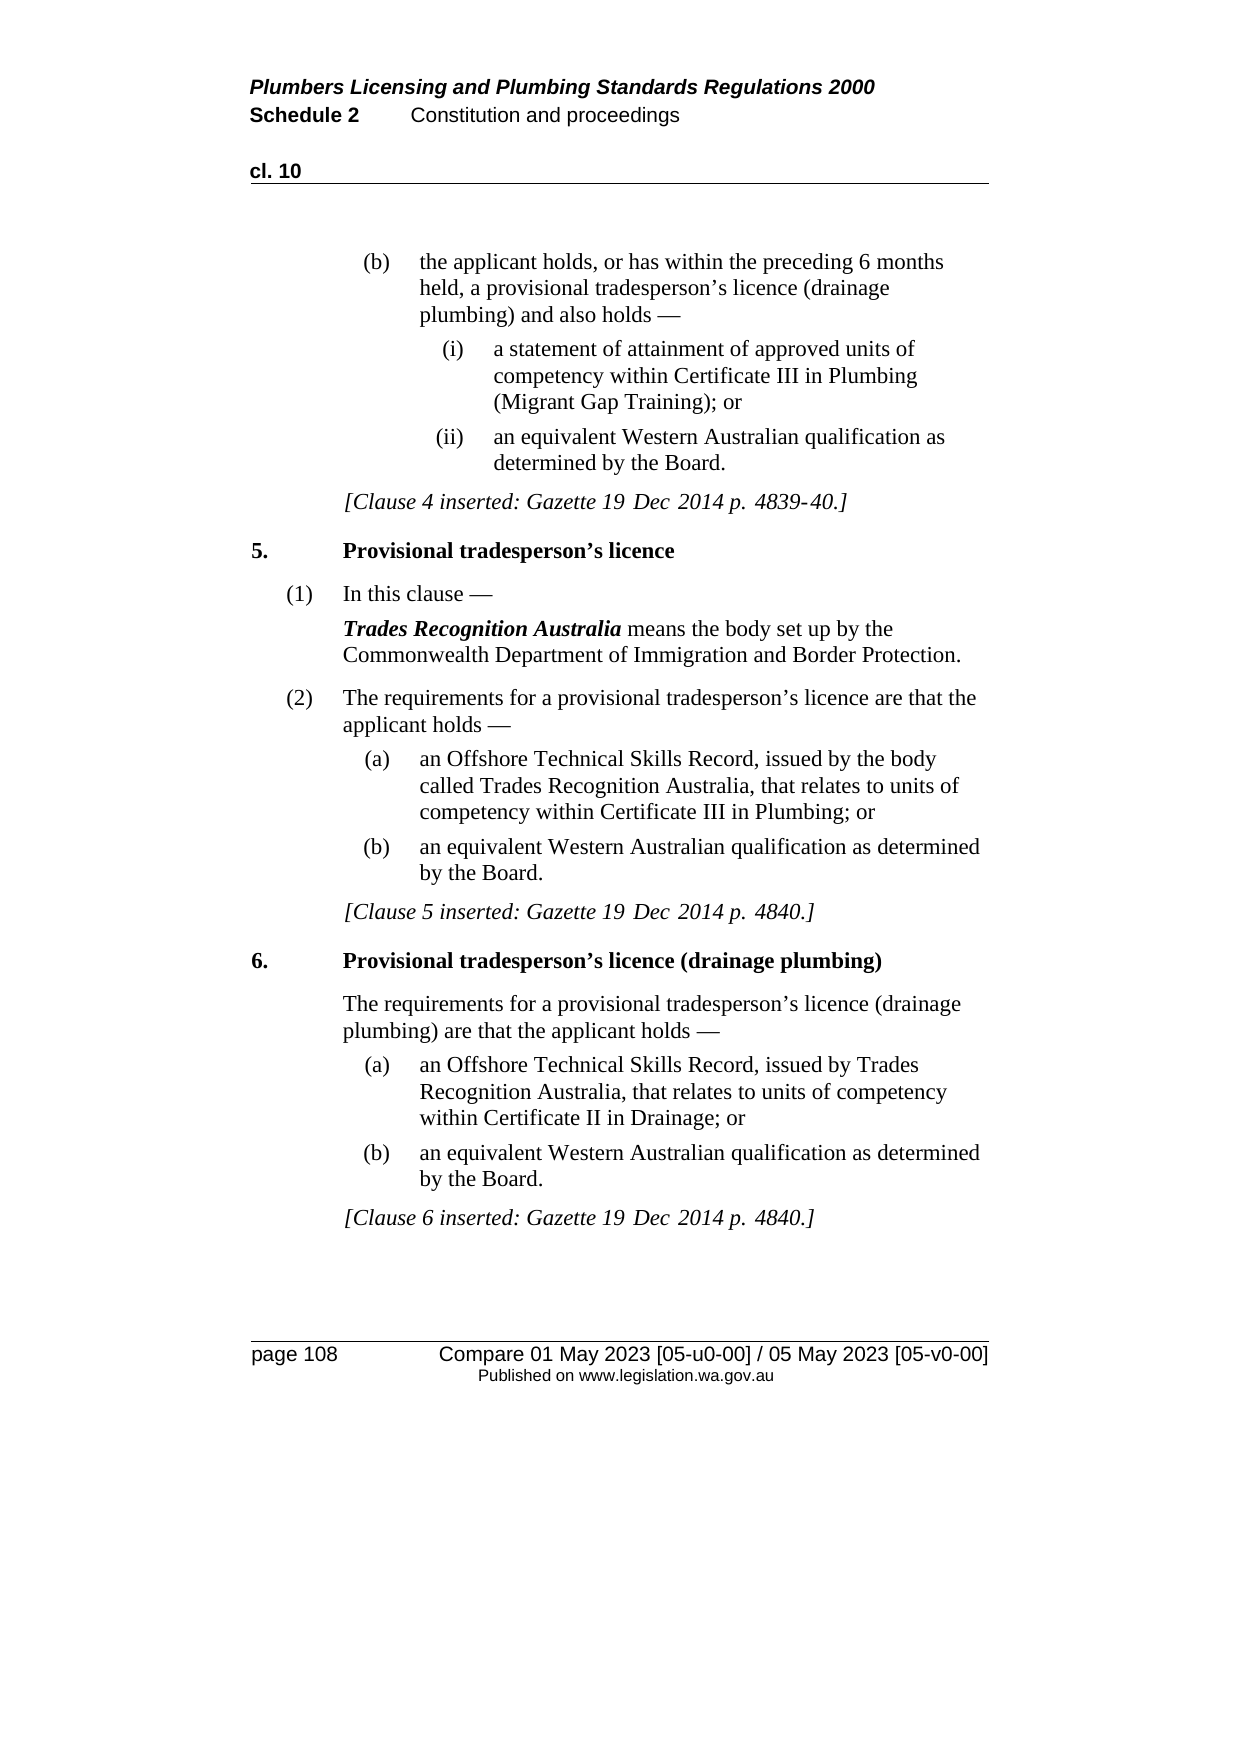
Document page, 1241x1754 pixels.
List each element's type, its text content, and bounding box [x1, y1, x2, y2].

text (b) the applicant holds, or has within the preceding 6 months held, a provisional tradesperson’s licence (drainage plumbing) and also holds — [251, 248, 989, 327]
text Trades Recognition Australia means the body set up by the Commonwealth Department of Immigration and Border Protection. [251, 615, 989, 668]
text (2) The requirements for a provisional tradesperson’s licence are that the applicant holds — [251, 684, 989, 737]
text (a) an Offshore Technical Skills Record, issued by Trades Recognition Australia, that relates to units of competency within Certificate II in Drainage; or [251, 1051, 989, 1130]
text (ii) an equivalent Western Australian qualification as determined by the Board. [251, 423, 989, 476]
text [Clause 4 inserted: Gazette 19 Dec 2014 p. 4839-40.] [251, 488, 989, 514]
text (a) an Offshore Technical Skills Record, issued by the body called Trades Recognition Australia, that relates to units of competency within Certificate III in Plumbing; or [251, 745, 989, 824]
text (b) an equivalent Western Australian qualification as determined by the Board. [251, 833, 989, 886]
text (b) an equivalent Western Australian qualification as determined by the Board. [251, 1139, 989, 1191]
subtitle 5. Provisional tradesperson’s licence [251, 537, 989, 564]
text The requirements for a provisional tradesperson’s licence (drainage plumbing) are that the applicant holds — [251, 990, 989, 1043]
text (i) a statement of attainment of approved units of competency within Certificate III in Plumbing (Migrant Gap Training); or [251, 335, 989, 414]
subtitle 6. Provisional tradesperson’s licence (drainage plumbing) [251, 947, 989, 974]
text [Clause 6 inserted: Gazette 19 Dec 2014 p. 4840.] [251, 1204, 989, 1230]
text [Clause 5 inserted: Gazette 19 Dec 2014 p. 4840.] [251, 898, 989, 924]
text (1) In this clause — [251, 580, 989, 607]
